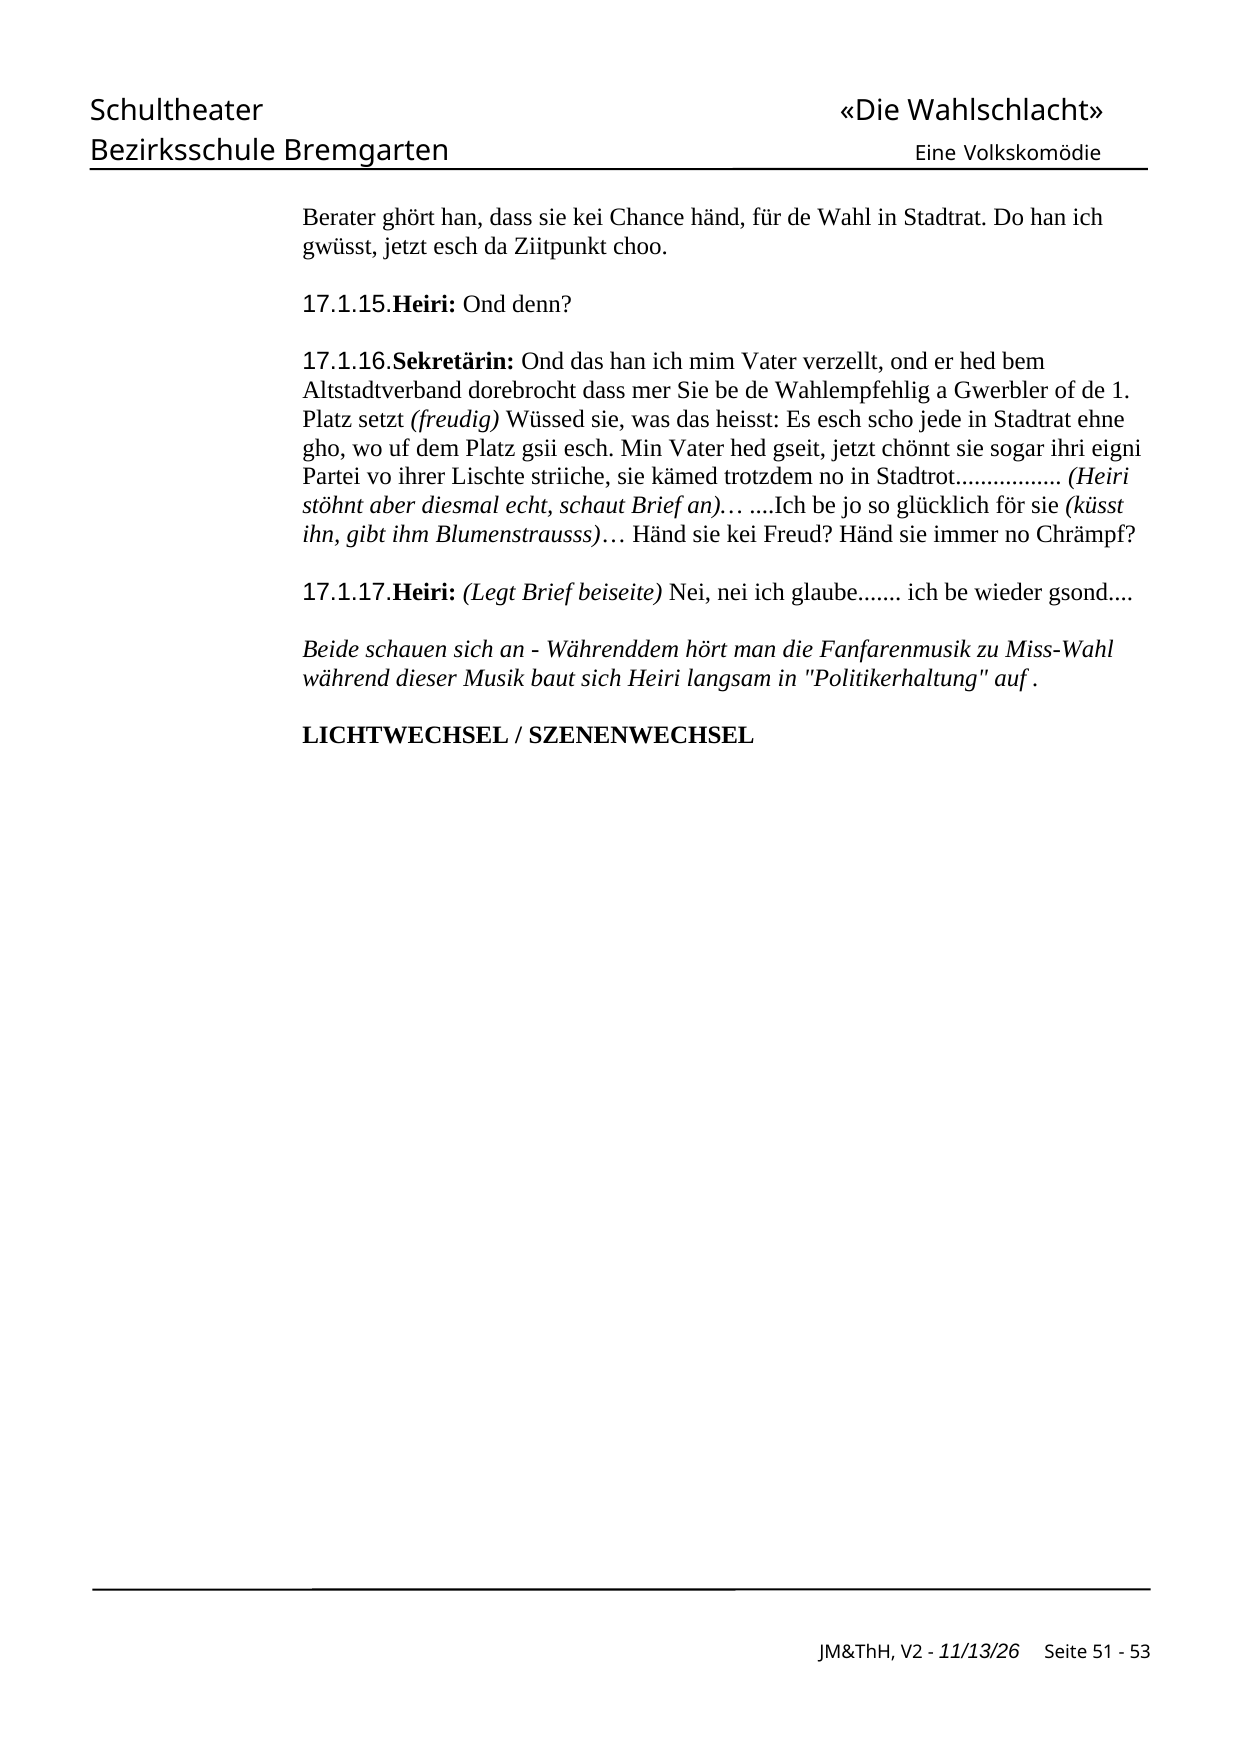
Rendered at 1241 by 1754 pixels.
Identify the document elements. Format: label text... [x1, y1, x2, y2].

list Heiri: (Legt Brief beiseite) Nei, nei ich glaube....... ich be wieder gsond.... Beide schauen sich an - Währenddem hört man die Fanfarenmusik zu Miss-Wahl während dieser Musik baut sich Heiri langsam in "Politikerhaltung" auf . LICHTWECHSEL / SZENENWECHSEL [302, 576, 1151, 773]
list Sekretärin: Ond das han ich mim Vater verzellt, ond er hed bem Altstadtverband dorebrocht dass mer Sie be de Wahlempfehlig a Gwerbler of de 1. Platz setzt (freudig) Wüssed sie, was das heisst: Es esch scho jede in Stadtrat ehne gho, wo uf dem Platz gsii esch. Min Vater hed gseit, jetzt chönnt sie sogar ihri eigni Partei vo ihrer Lischte striiche, sie kämed trotzdem no in Stadtrot................. (Heiri stöhnt aber diesmal echt, schaut Brief an)… ....Ich be jo so glücklich för sie (küsst ihn, gibt ihm Blumenstrausss)… Händ sie kei Freud? Händ sie immer no Chrämpf? [302, 346, 1151, 548]
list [302, 202, 1151, 260]
list Heiri: Ond denn? [302, 289, 1151, 318]
